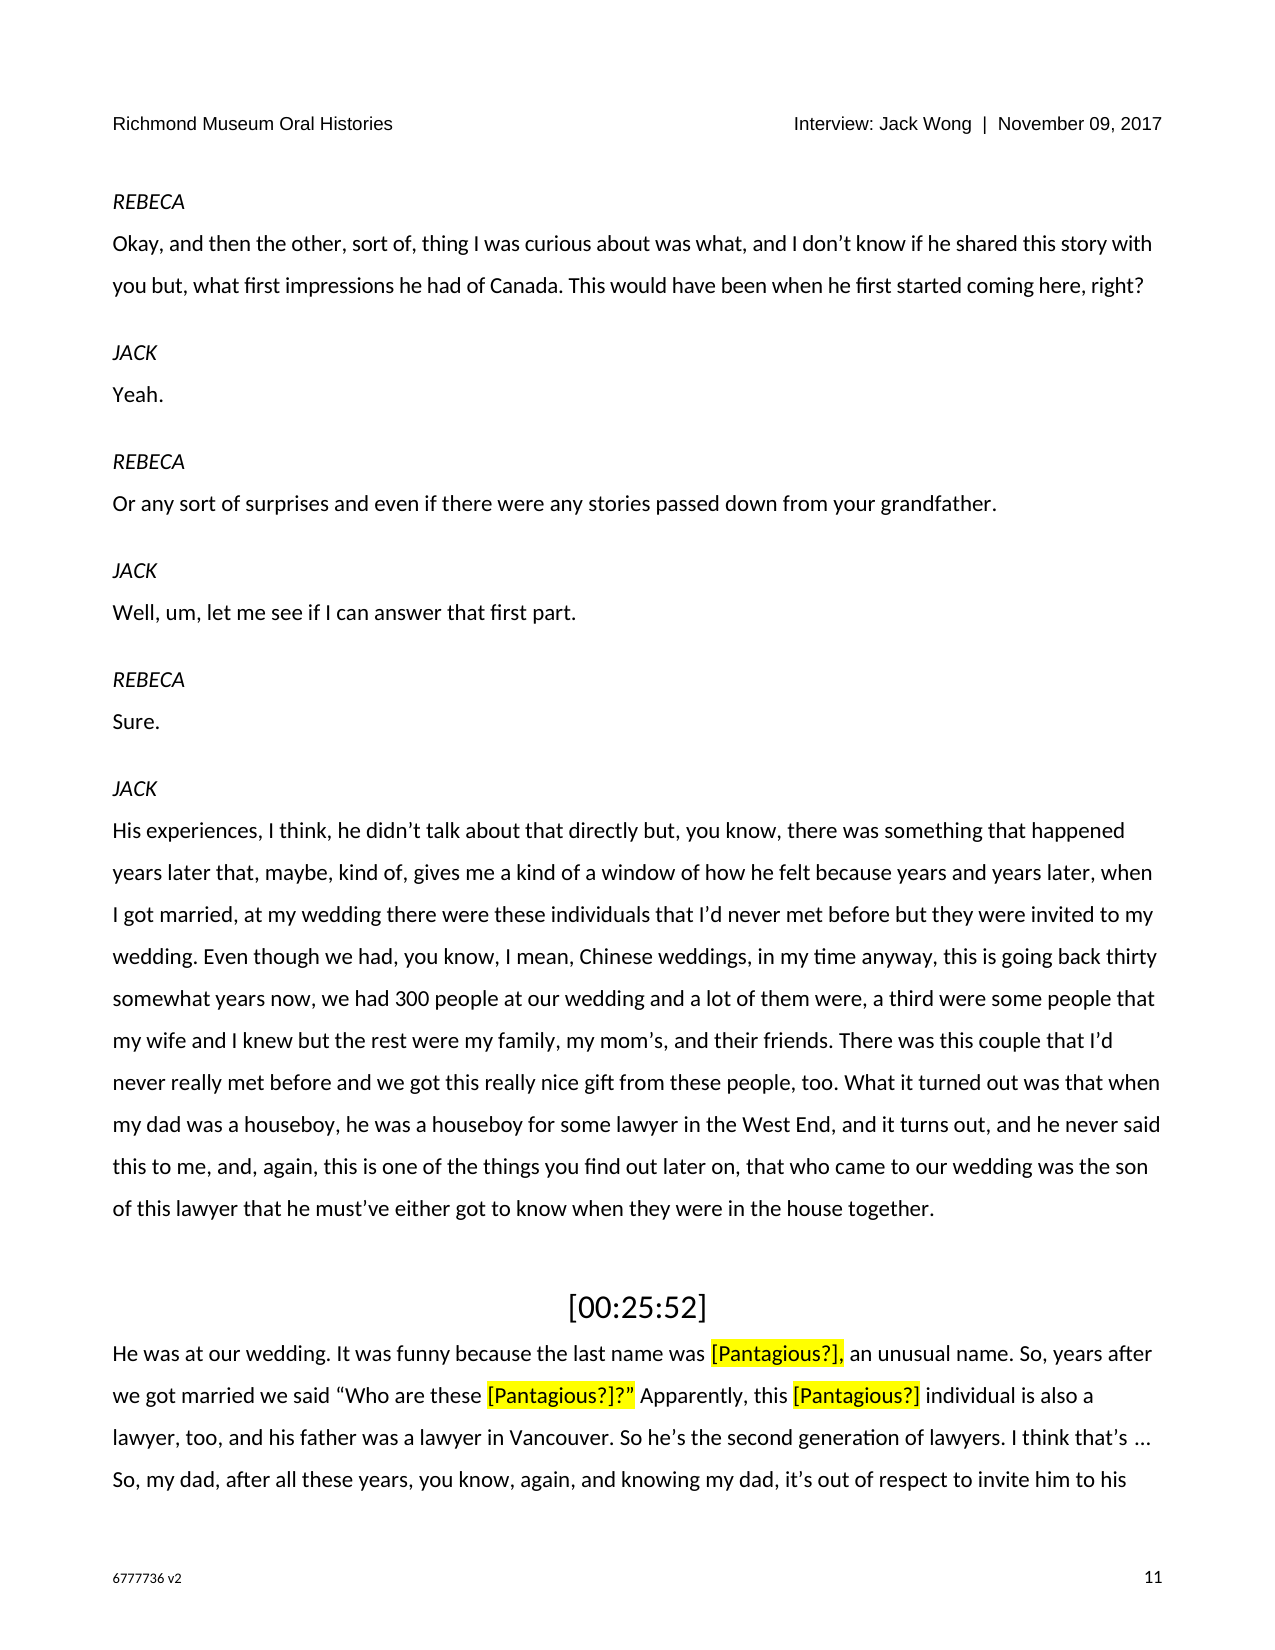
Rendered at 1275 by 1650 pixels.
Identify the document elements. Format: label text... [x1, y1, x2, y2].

text JACK [112, 774, 1162, 802]
text Well, um, let me see if I can answer that first part. [112, 598, 1162, 626]
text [112, 1339, 1162, 1493]
text Okay, and then the other, sort of, thing I was curious about was what, and I don’t know if he shared this story with you but, what first impressions he had of Canada. This would have been when he first started coming here, right? [112, 229, 1162, 299]
text Yeah. [112, 380, 1162, 408]
text Or any sort of surprises and even if there were any stories passed down from your grandfather. [112, 489, 1162, 517]
text REBECA [112, 447, 1162, 475]
text Sure. [112, 707, 1162, 735]
subtitle [00:25:52] [112, 1286, 1162, 1327]
text JACK [112, 556, 1162, 584]
text JACK [112, 338, 1162, 366]
text REBECA [112, 187, 1162, 216]
text REBECA [112, 665, 1162, 693]
text His experiences, I think, he didn’t talk about that directly but, you know, there was something that happened years later that, maybe, kind of, gives me a kind of a window of how he felt because years and years later, when I got married, at my wedding there were these individuals that I’d never met before but they were invited to my wedding. Even though we had, you know, I mean, Chinese weddings, in my time anyway, this is going back thirty somewhat years now, we had 300 people at our wedding and a lot of them were, a third were some people that my wife and I knew but the rest were my family, my mom’s, and their friends. There was this couple that I’d never really met before and we got this really nice gift from these people, too. What it turned out was that when my dad was a houseboy, he was a houseboy for some lawyer in the West End, and it turns out, and he never said this to me, and, again, this is one of the things you find out later on, that who came to our wedding was the son of this lawyer that he must’ve either got to know when they were in the house together. [112, 816, 1162, 1222]
